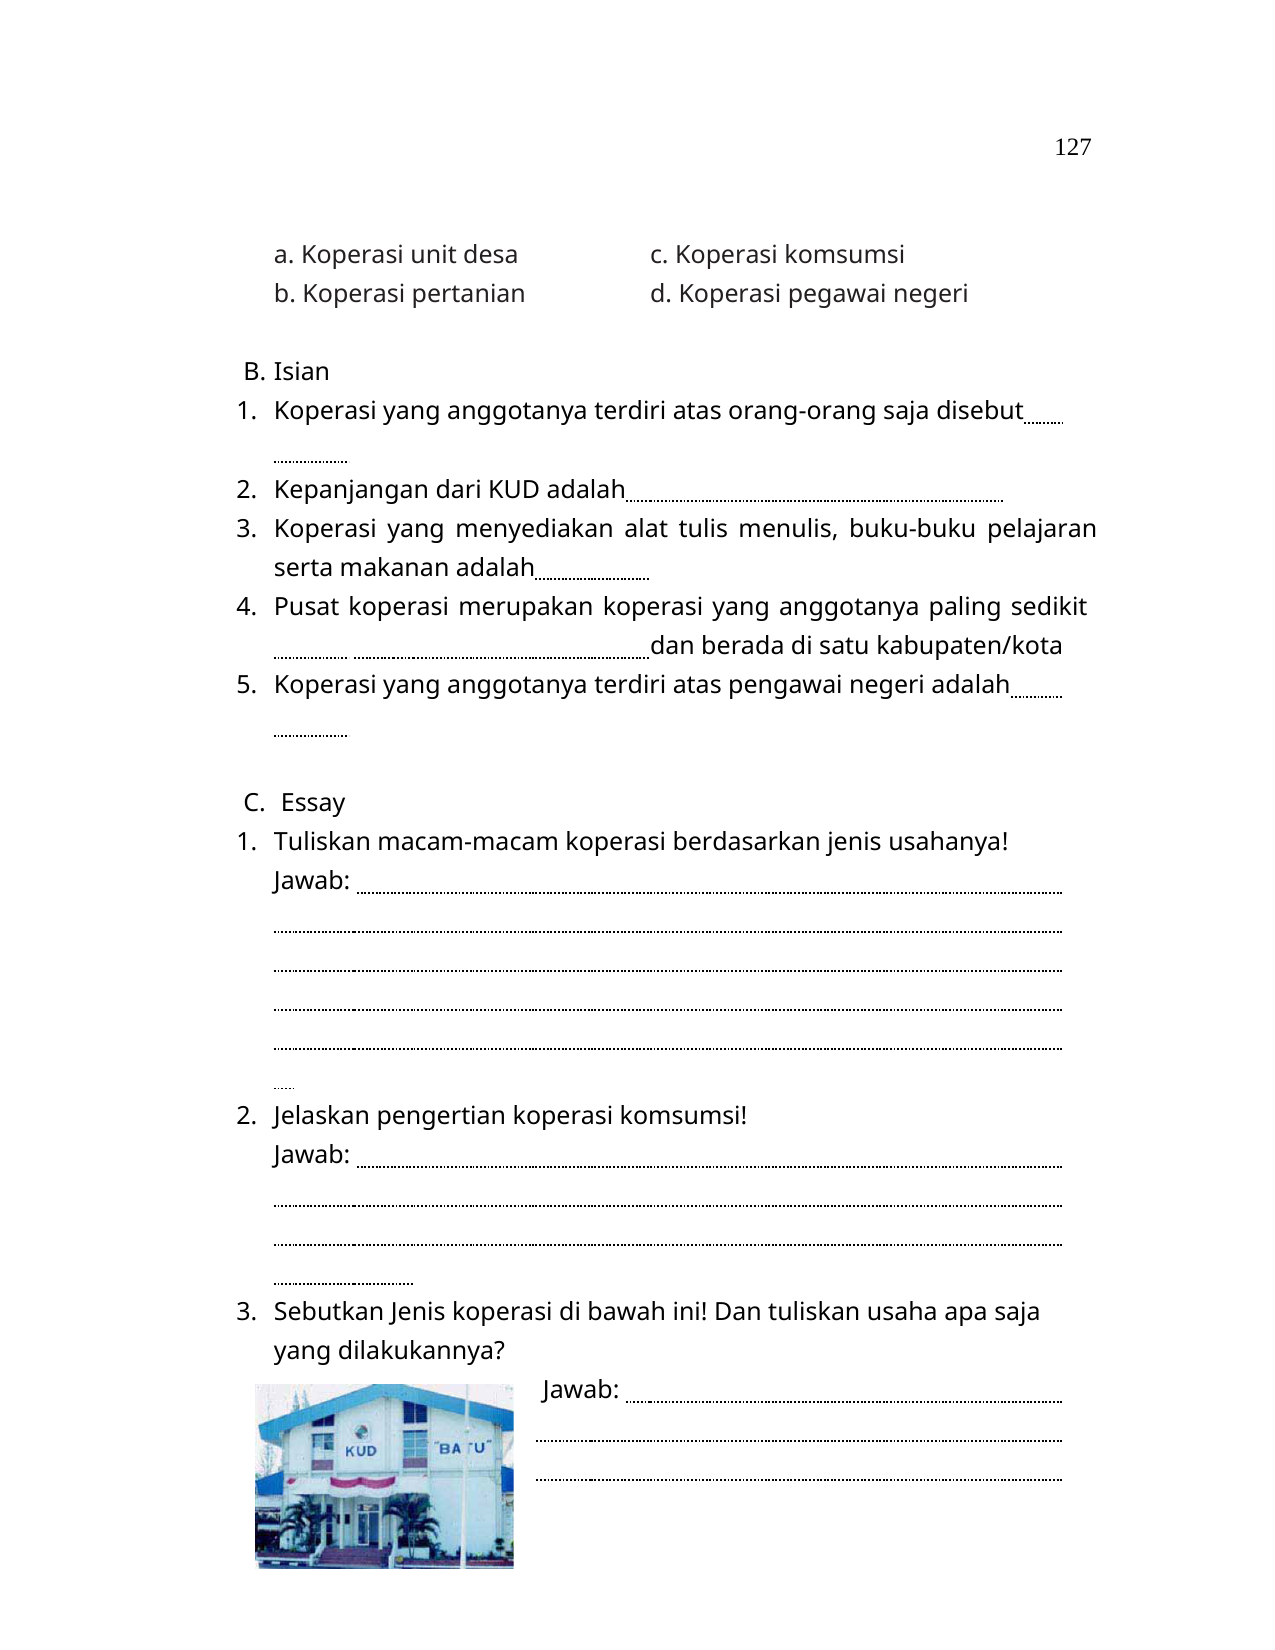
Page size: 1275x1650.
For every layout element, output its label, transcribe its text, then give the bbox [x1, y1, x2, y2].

list Kepanjangan dari KUD adalah [236, 471, 1098, 505]
list Tuliskan macam-macam koperasi berdasarkan jenis usahanya! [236, 824, 1098, 858]
list Jawab: [274, 1137, 1098, 1289]
list Jawab: [536, 1372, 1098, 1484]
list Essay [243, 784, 1098, 819]
list a. Koperasi unit desa c. Koperasi komsumsi [274, 236, 1098, 270]
list b. Koperasi pertanian d. Koperasi pegawai negeri [274, 275, 1098, 309]
list Jelaskan pengertian koperasi komsumsi! [236, 1098, 1098, 1132]
list Koperasi yang menyediakan alat tulis menulis, buku-buku pelajaran serta makanan adalah [236, 510, 1098, 584]
picture [254, 1384, 514, 1569]
list Koperasi yang anggotanya terdiri atas orang-orang saja disebut [236, 393, 1098, 466]
list Jawab: [274, 863, 1098, 1093]
list Isian [243, 354, 1098, 388]
list Sebutkan Jenis koperasi di bawah ini! Dan tuliskan usaha apa saja yang dilakukannya? [236, 1294, 1098, 1367]
list Pusat koperasi merupakan koperasi yang anggotanya paling sedikit dan berada di satu kabupaten/kota [236, 589, 1098, 662]
list Koperasi yang anggotanya terdiri atas pengawai negeri adalah [236, 667, 1098, 740]
